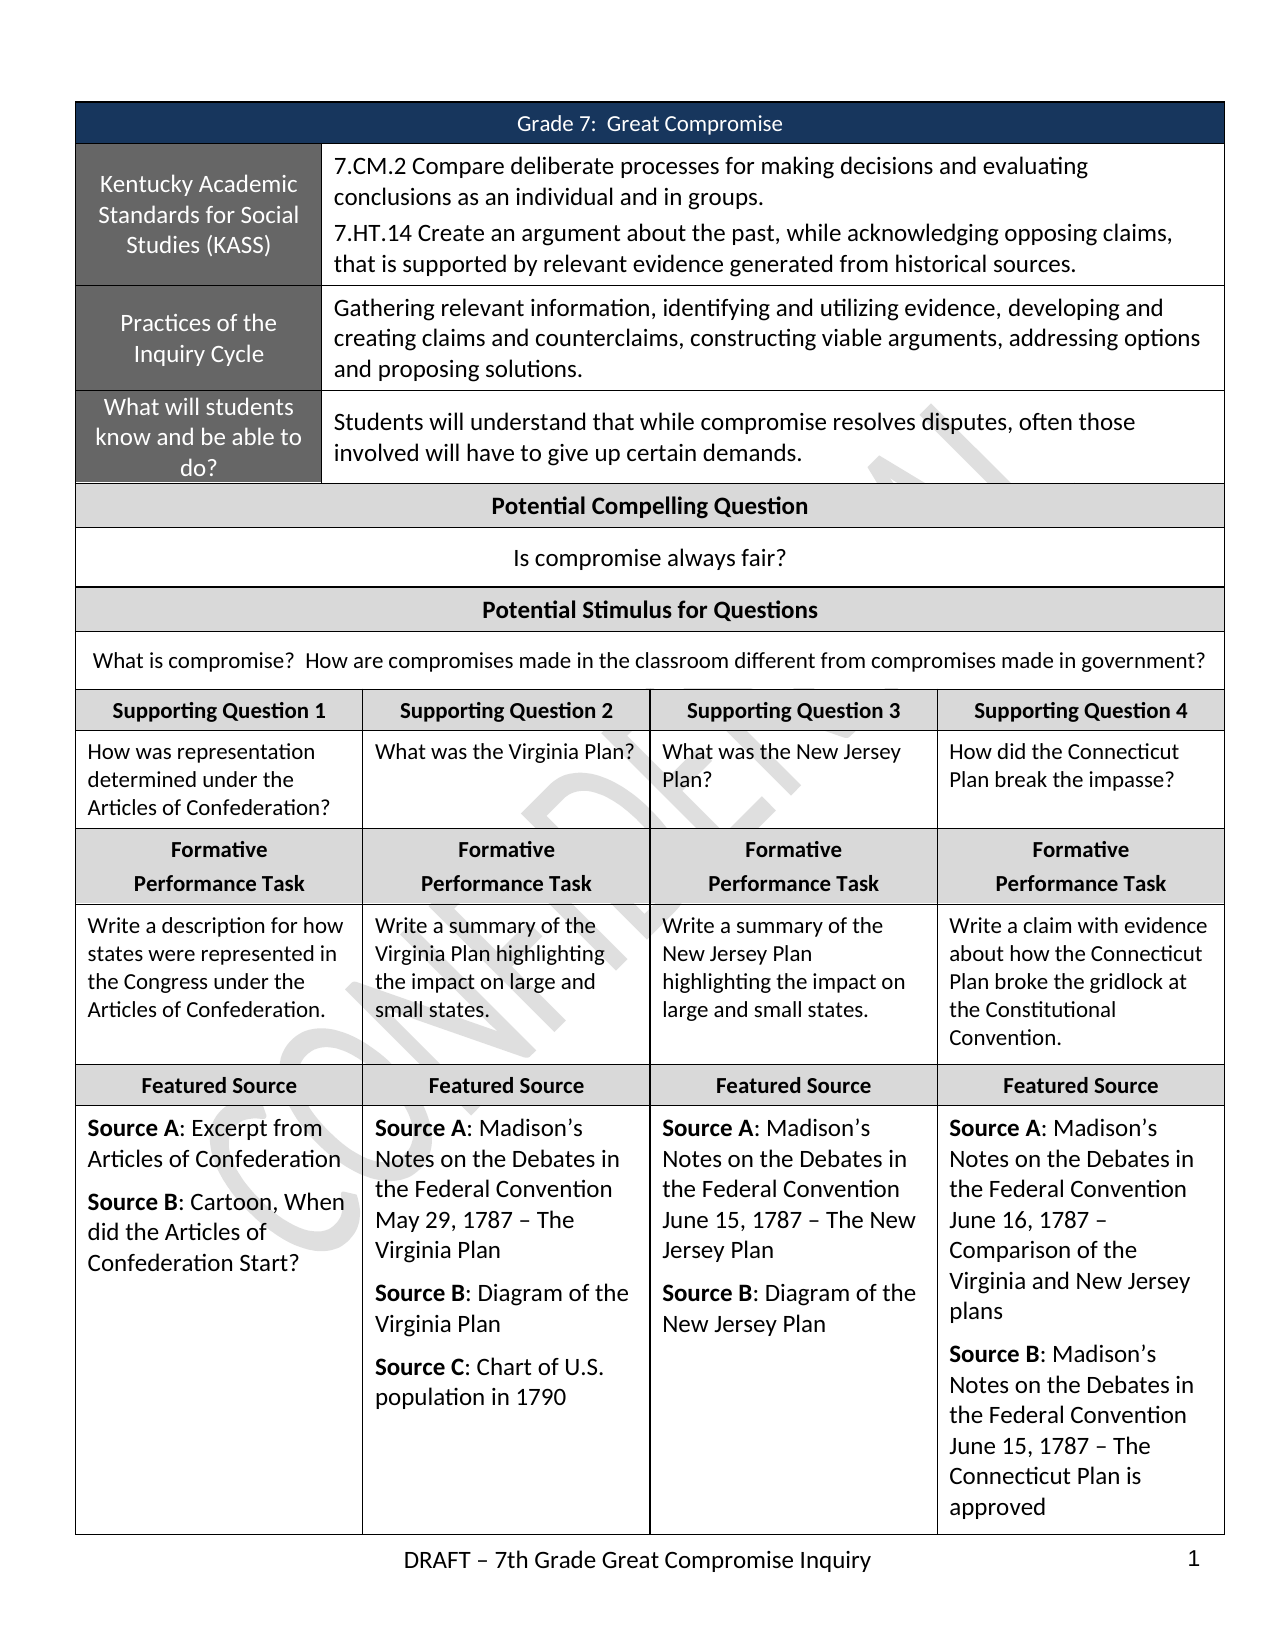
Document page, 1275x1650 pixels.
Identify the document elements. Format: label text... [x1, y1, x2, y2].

table_cell What is compromise? How are compromises made in the classroom different from compromises made in government? [76, 632, 1224, 688]
table_cell Supporting Question 2 [363, 690, 649, 730]
table_cell Featured Source [651, 1065, 937, 1105]
table_cell Students will understand that while compromise resolves disputes, often those involved will have to give up certain demands. [322, 391, 1224, 482]
table_cell What was the New Jersey Plan? [651, 731, 937, 828]
table_cell Potential Compelling Question [76, 484, 1224, 527]
table_cell What was the Virginia Plan? [363, 731, 649, 828]
table_cell Practices of the Inquiry Cycle [76, 286, 321, 390]
table_cell Featured Source [363, 1065, 649, 1105]
table_cell Formative Performance Task [651, 829, 937, 903]
table_cell Formative Performance Task [363, 829, 649, 903]
table_cell Write a claim with evidence about how the Connecticut Plan broke the gridlock at the Constitutional Convention. [938, 905, 1224, 1063]
table_cell Gathering relevant information, identifying and utilizing evidence, developing and creating claims and counterclaims, constructing viable arguments, addressing options and proposing solutions. [322, 286, 1224, 390]
table_cell Formative Performance Task [76, 829, 362, 903]
table_cell Write a summary of the New Jersey Plan highlighting the impact on large and small states. [651, 905, 937, 1063]
table_cell What will students know and be able to do? [76, 391, 321, 482]
table_cell Source A: Madison’s Notes on the Debates in the Federal Convention June 15, 1787 – The New Jersey Plan Source B: Diagram of the New Jersey Plan [651, 1106, 937, 1534]
table_cell Write a description for how states were represented in the Congress under the Articles of Confederation. [76, 905, 362, 1063]
table_cell Potential Stimulus for Questions [76, 588, 1224, 631]
table_cell Supporting Question 3 [651, 690, 937, 730]
table_cell How did the Connecticut Plan break the impasse? [938, 731, 1224, 828]
table_cell Supporting Question 1 [76, 690, 362, 730]
table_cell Is compromise always fair? [76, 528, 1224, 586]
table_header Grade 7: Great Compromise [76, 103, 1224, 143]
table_cell Featured Source [76, 1065, 362, 1105]
table_cell Kentucky Academic Standards for Social Studies (KASS) [76, 144, 321, 285]
table_cell Source A: Excerpt from Articles of Confederation Source B: Cartoon, When did the Articles of Confederation Start? [76, 1106, 362, 1534]
table_cell Source A: Madison’s Notes on the Debates in the Federal Convention June 16, 1787 – Comparison of the Virginia and New Jersey plans Source B: Madison’s Notes on the Debates in the Federal Convention June 15, 1787 – The Connecticut Plan is approved [938, 1106, 1224, 1534]
table_cell Write a summary of the Virginia Plan highlighting the impact on large and small states. [363, 905, 649, 1063]
table_cell Formative Performance Task [938, 829, 1224, 903]
table_cell Featured Source [938, 1065, 1224, 1105]
table_cell Source A: Madison’s Notes on the Debates in the Federal Convention May 29, 1787 – The Virginia Plan Source B: Diagram of the Virginia Plan Source C: Chart of U.S. population in 1790 [363, 1106, 649, 1534]
table_cell Supporting Question 4 [938, 690, 1224, 730]
table_cell How was representation determined under the Articles of Confederation? [76, 731, 362, 828]
table_cell 7.CM.2 Compare deliberate processes for making decisions and evaluating conclusions as an individual and in groups. 7.HT.14 Create an argument about the past, while acknowledging opposing claims, that is supported by relevant evidence generated from historical sources. [322, 144, 1224, 285]
